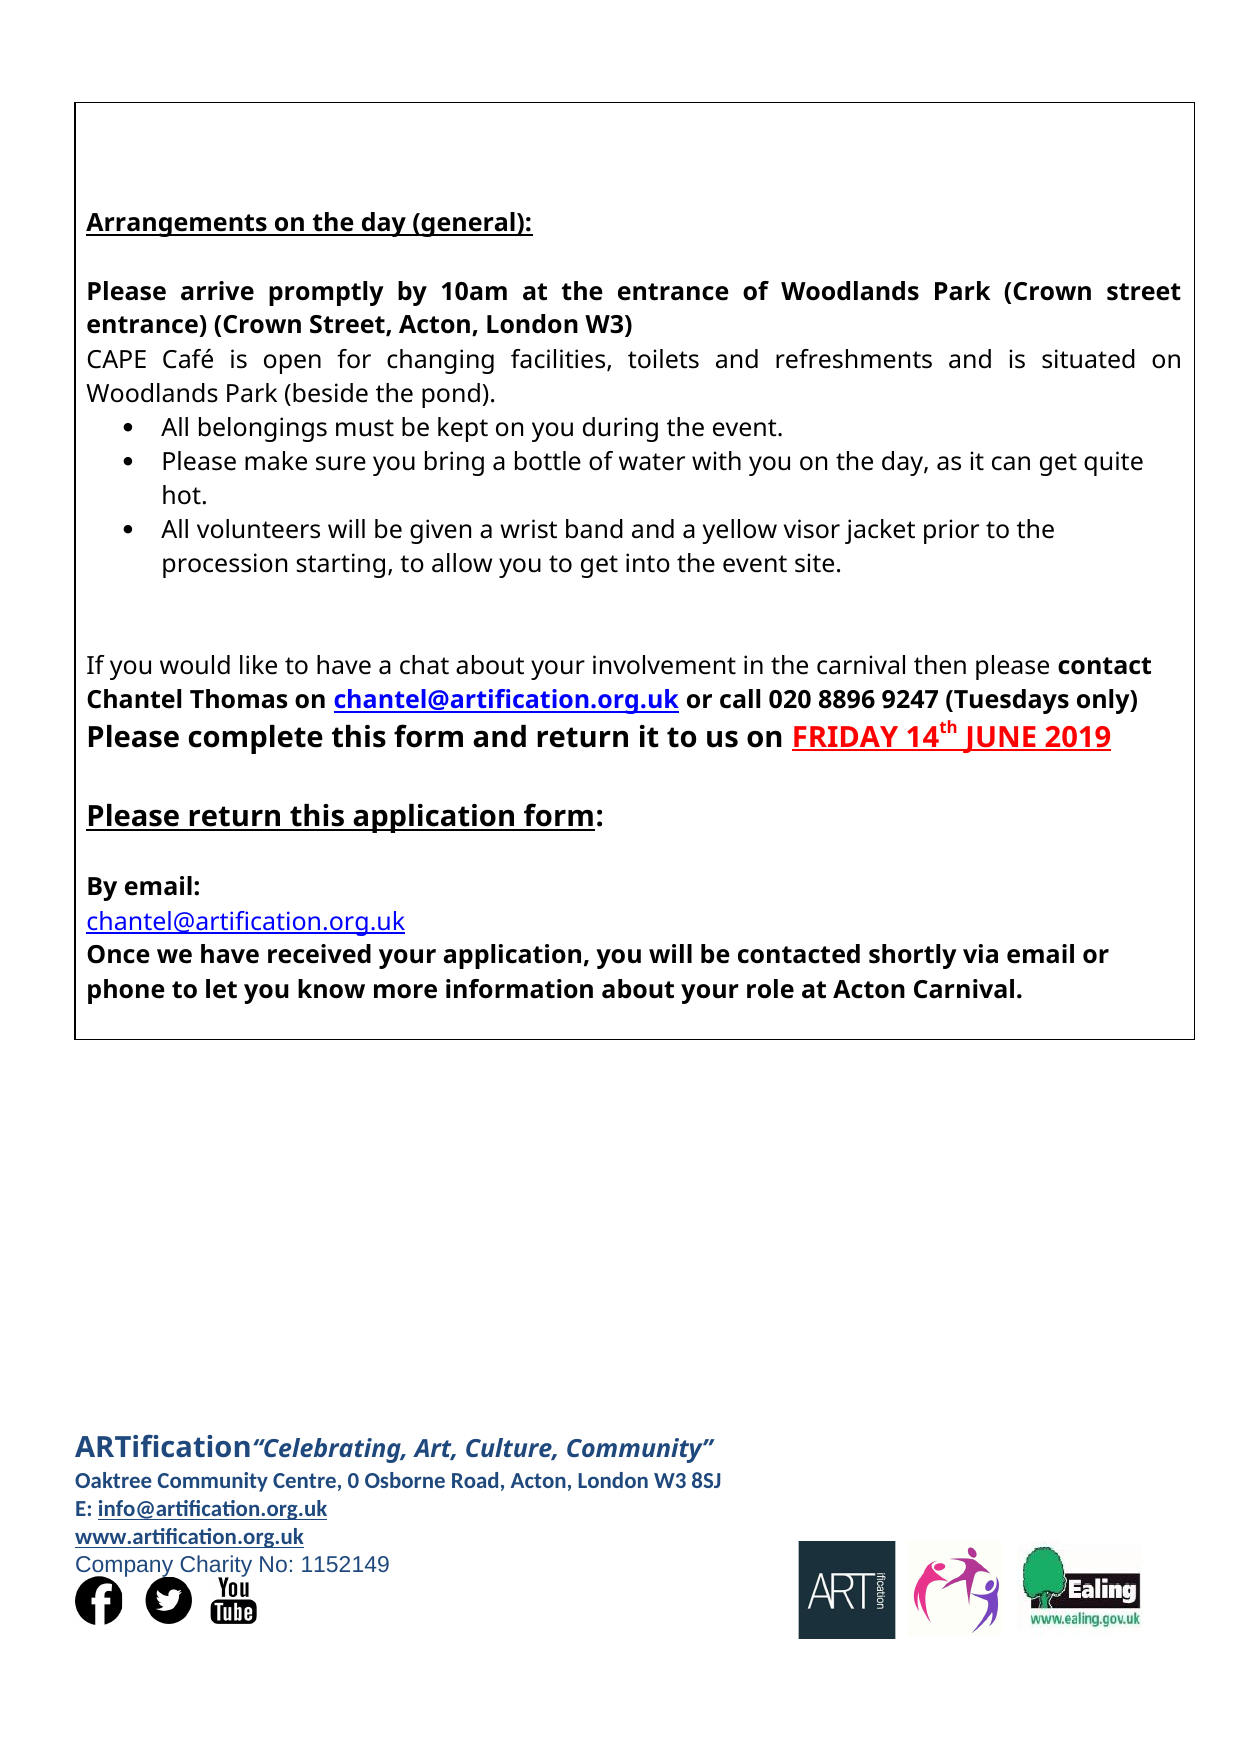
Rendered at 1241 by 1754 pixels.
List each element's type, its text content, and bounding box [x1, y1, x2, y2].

picture [798, 1541, 896, 1639]
picture [75, 1576, 123, 1625]
picture [908, 1541, 1002, 1636]
picture [1016, 1541, 1146, 1639]
picture [139, 1577, 198, 1630]
picture [210, 1577, 257, 1625]
